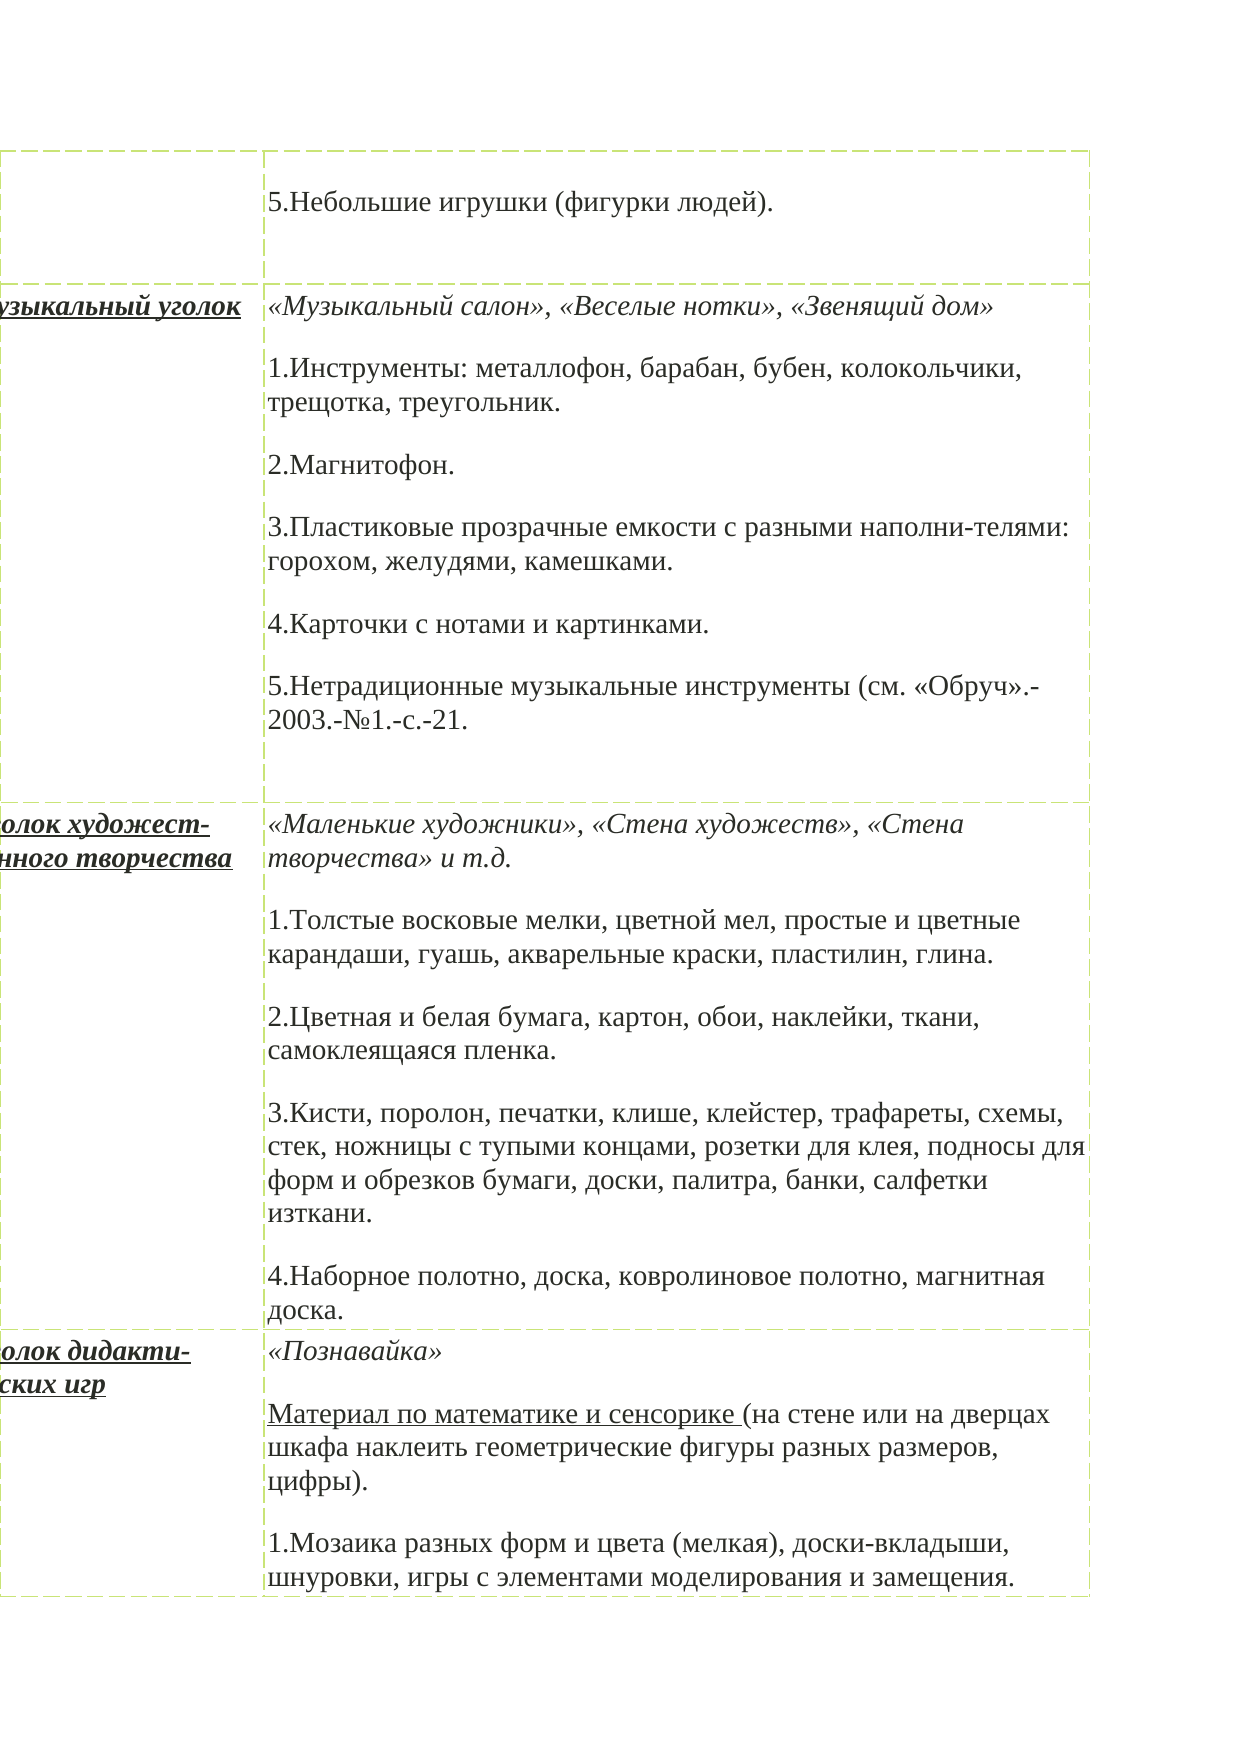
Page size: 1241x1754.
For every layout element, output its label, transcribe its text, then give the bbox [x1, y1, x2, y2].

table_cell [264, 150, 1089, 283]
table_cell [264, 1329, 1089, 1596]
table_cell Музыкальный уголок [0, 283, 264, 801]
table_cell «Маленькие художники», «Стена художеств», «Стена творчества» и т.д. 1.Толстые восковые мелки, цветной мел, простые и цветные карандаши, гуашь, акварельные краски, пластилин, глина. 2.Цветная и белая бумага, картон, обои, наклейки, ткани, самоклеящаяся пленка. 3.Кисти, поролон, печатки, клише, клейстер, трафареты, схемы, стек, ножницы с тупыми концами, розетки для клея, подносы для форм и обрезков бумаги, доски, палитра, банки, салфетки изткани. 4.Наборное полотно, доска, ковролиновое полотно, магнитная доска. [264, 801, 1089, 1328]
table_cell «Музыкальный салон», «Веселые нотки», «Звенящий дом» 1.Инструменты: металлофон, барабан, бубен, колокольчики, трещотка, треугольник. 2.Магнитофон. 3.Пластиковые прозрачные емкости с разными наполни-телями: горохом, желудями, камешками. 4.Карточки с нотами и картинками. 5.Нетрадиционные музыкальные инструменты (см. «Обруч».-2003.-№1.-с.-21. [264, 283, 1089, 801]
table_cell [0, 1329, 264, 1596]
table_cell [0, 150, 264, 283]
table_cell Уголок художест-венного творчества [0, 801, 264, 1328]
